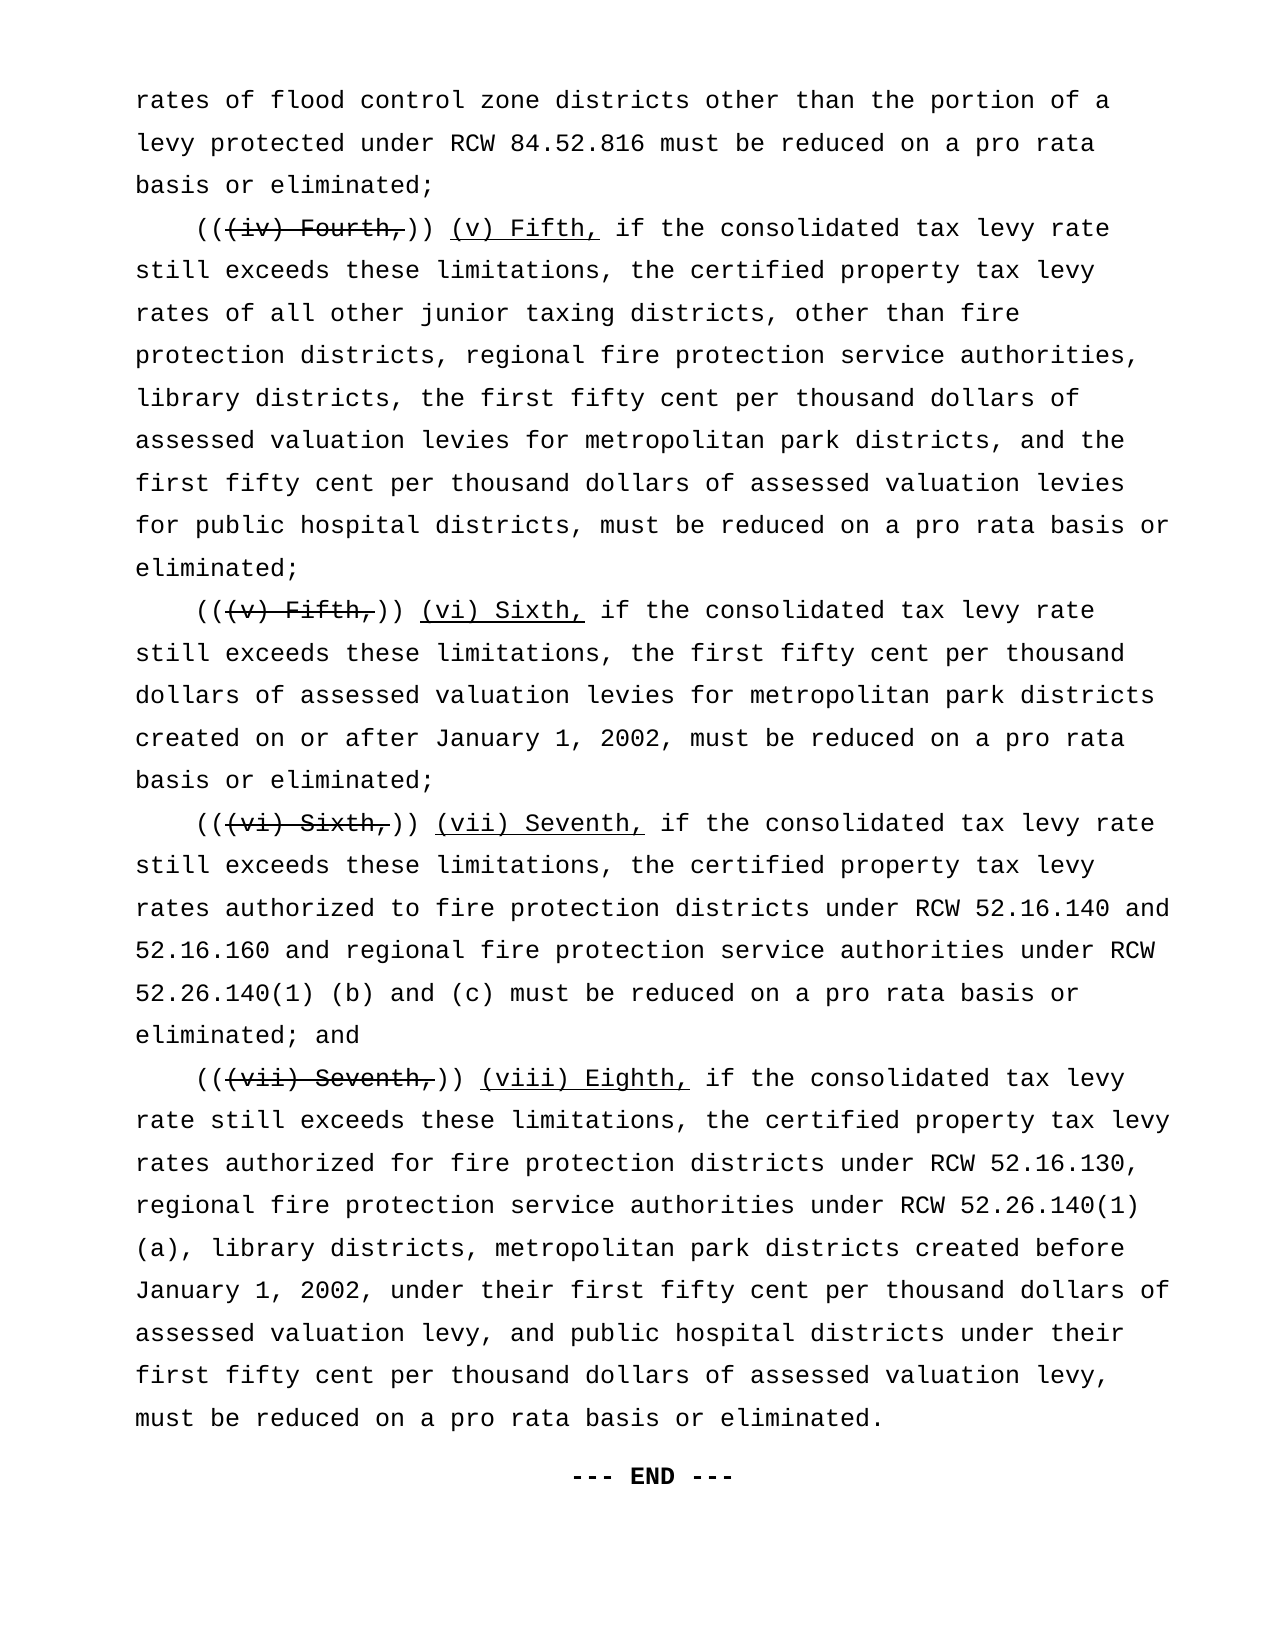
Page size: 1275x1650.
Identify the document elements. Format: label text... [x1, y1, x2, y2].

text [135, 75, 1170, 202]
text (((vii) Seventh,)) (viii) Eighth, if the consolidated tax levy rate still exceeds these limitations, the certified property tax levy rates authorized for fire protection districts under RCW 52.16.130, regional fire protection service authorities under RCW 52.26.140(1)(a), library districts, metropolitan park districts created before January 1, 2002, under their first fifty cent per thousand dollars of assessed valuation levy, and public hospital districts under their first fifty cent per thousand dollars of assessed valuation levy, must be reduced on a pro rata basis or eliminated. [135, 1052, 1170, 1435]
text (((vi) Sixth,)) (vii) Seventh, if the consolidated tax levy rate still exceeds these limitations, the certified property tax levy rates authorized to fire protection districts under RCW 52.16.140 and 52.16.160 and regional fire protection service authorities under RCW 52.26.140(1) (b) and (c) must be reduced on a pro rata basis or eliminated; and [135, 797, 1170, 1052]
text (((v) Fifth,)) (vi) Sixth, if the consolidated tax levy rate still exceeds these limitations, the first fifty cent per thousand dollars of assessed valuation levies for metropolitan park districts created on or after January 1, 2002, must be reduced on a pro rata basis or eliminated; [135, 585, 1170, 797]
text --- END --- [135, 1463, 1170, 1492]
text (((iv) Fourth,)) (v) Fifth, if the consolidated tax levy rate still exceeds these limitations, the certified property tax levy rates of all other junior taxing districts, other than fire protection districts, regional fire protection service authorities, library districts, the first fifty cent per thousand dollars of assessed valuation levies for metropolitan park districts, and the first fifty cent per thousand dollars of assessed valuation levies for public hospital districts, must be reduced on a pro rata basis or eliminated; [135, 202, 1170, 585]
